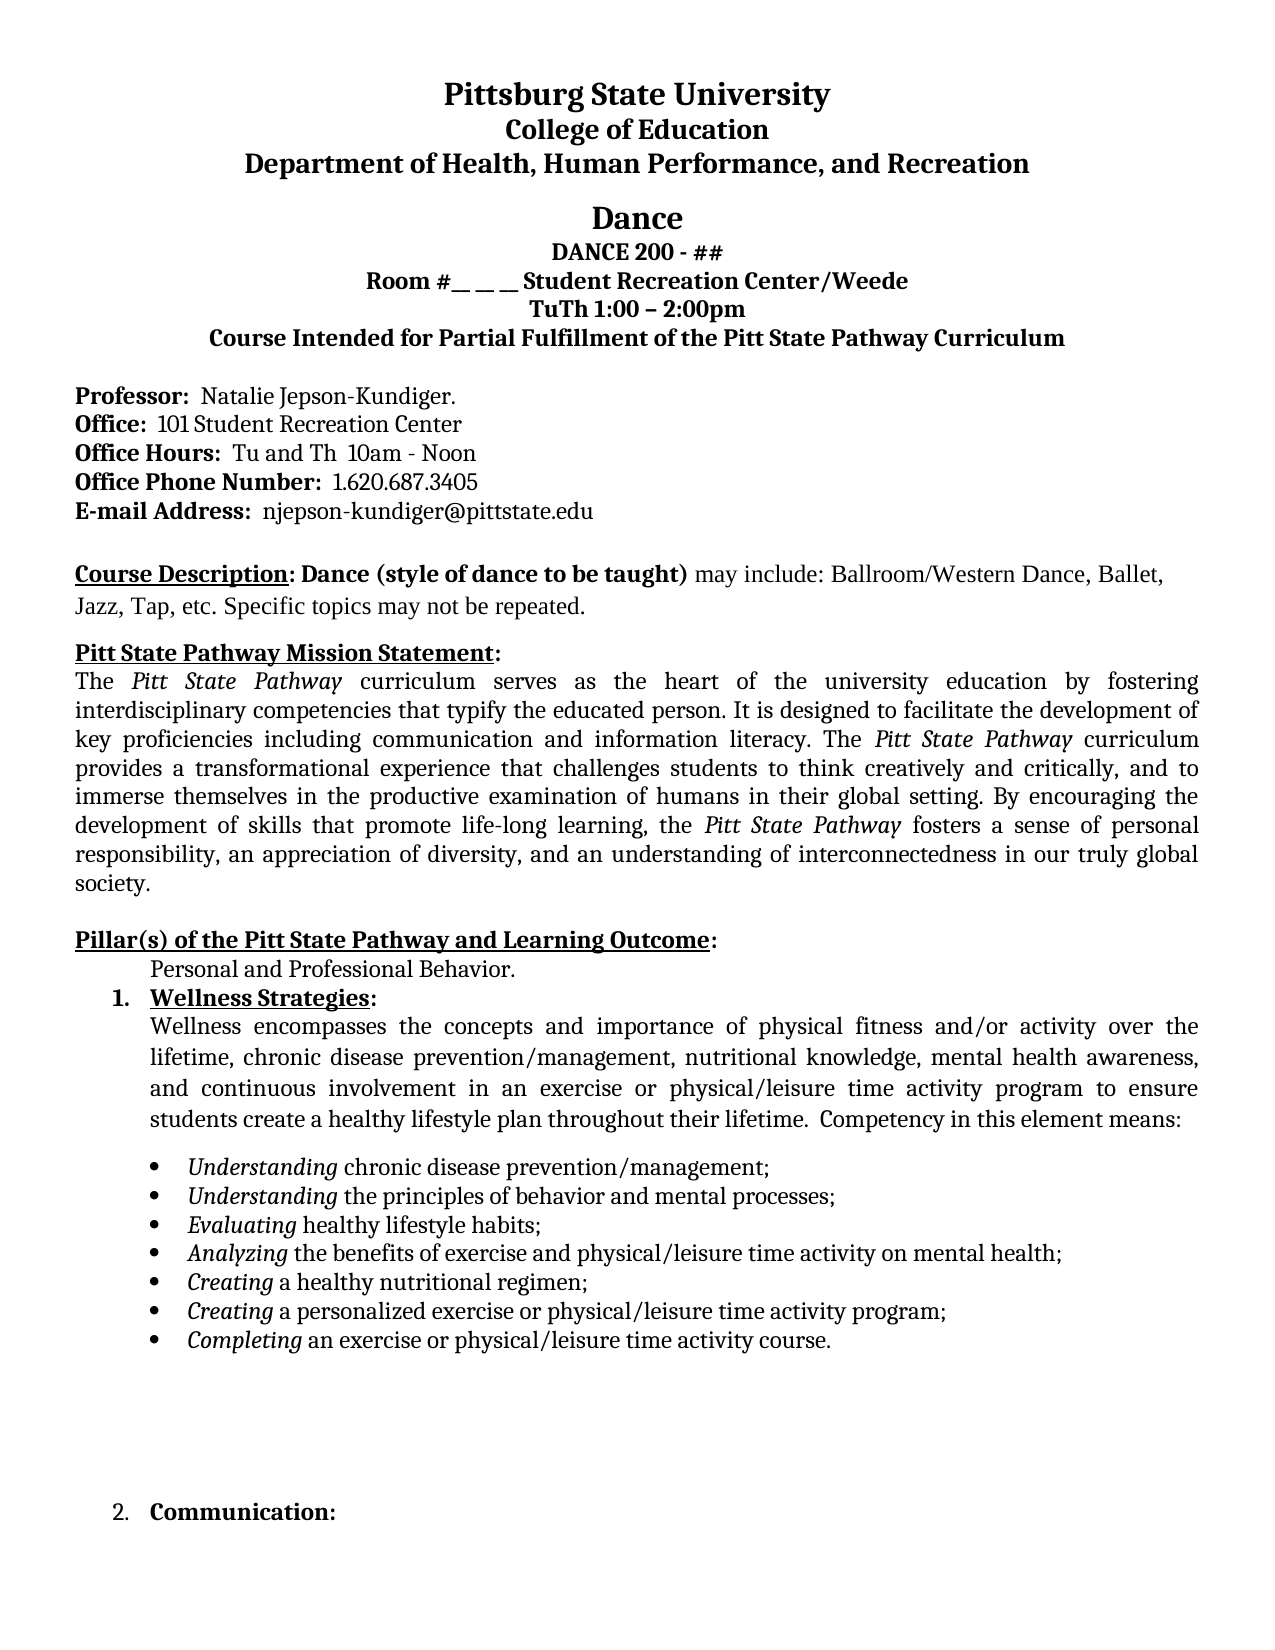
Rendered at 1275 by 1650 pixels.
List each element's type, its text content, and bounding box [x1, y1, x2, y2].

list Analyzing the benefits of exercise and physical/leisure time activity on mental health; [150, 1239, 1200, 1268]
text Pittsburg State University [75, 75, 1200, 113]
text Pitt State Pathway Mission Statement: [75, 638, 1200, 667]
text Office: 101 Student Recreation Center [75, 410, 1200, 439]
text Pillar(s) of the Pitt State Pathway and Learning Outcome: [75, 926, 1200, 955]
text Room #__ __ __ Student Recreation Center/Weede [75, 267, 1200, 295]
list Understanding the principles of behavior and mental processes; [150, 1182, 1200, 1211]
list Creating a healthy nutritional regimen; [150, 1268, 1200, 1297]
list Communication: [112, 1498, 1200, 1527]
text The Pitt State Pathway curriculum serves as the heart of the university education by fostering interdisciplinary competencies that typify the educated person. It is designed to facilitate the development of key proficiencies including communication and information literacy. The Pitt State Pathway curriculum provides a transformational experience that challenges students to think creatively and critically, and to immerse themselves in the productive examination of humans in their global setting. By encouraging the development of skills that promote life-long learning, the Pitt State Pathway fosters a sense of personal responsibility, an appreciation of diversity, and an understanding of interconnectedness in our truly global society. [75, 667, 1200, 897]
text Course Intended for Partial Fulfillment of the Pitt State Pathway Curriculum [75, 324, 1200, 353]
list Wellness Strategies: [112, 983, 1200, 1012]
text Wellness encompasses the concepts and importance of physical fitness and/or activity over the lifetime, chronic disease prevention/management, nutritional knowledge, mental health awareness, and continuous involvement in an exercise or physical/leisure time activity program to ensure students create a healthy lifestyle plan throughout their lifetime. Competency in this element means: [150, 1012, 1200, 1134]
list Creating a personalized exercise or physical/leisure time activity program; [150, 1297, 1200, 1326]
text DANCE 200 - ## [75, 238, 1200, 267]
list Understanding chronic disease prevention/management; [150, 1153, 1200, 1182]
text Dance [75, 199, 1200, 238]
text Office Phone Number: 1.620.687.3405 [75, 468, 1200, 497]
text TuTh 1:00 – 2:00pm [75, 295, 1200, 324]
text Professor: Natalie Jepson-Kundiger. [75, 382, 1200, 410]
list Evaluating healthy lifestyle habits; [150, 1211, 1200, 1239]
text Course Description: Dance (style of dance to be taught) may include: Ballroom/Western Dance, Ballet, Jazz, Tap, etc. Specific topics may not be repeated. [75, 559, 1200, 619]
text Office Hours: Tu and Th 10am - Noon [75, 439, 1200, 468]
text College of Education [75, 113, 1200, 147]
text Department of Health, Human Performance, and Recreation [75, 147, 1200, 180]
text Personal and Professional Behavior. [150, 955, 1200, 983]
list Completing an exercise or physical/leisure time activity course. [150, 1326, 1200, 1354]
text E-mail Address: njepson-kundiger@pittstate.edu [75, 497, 1200, 525]
